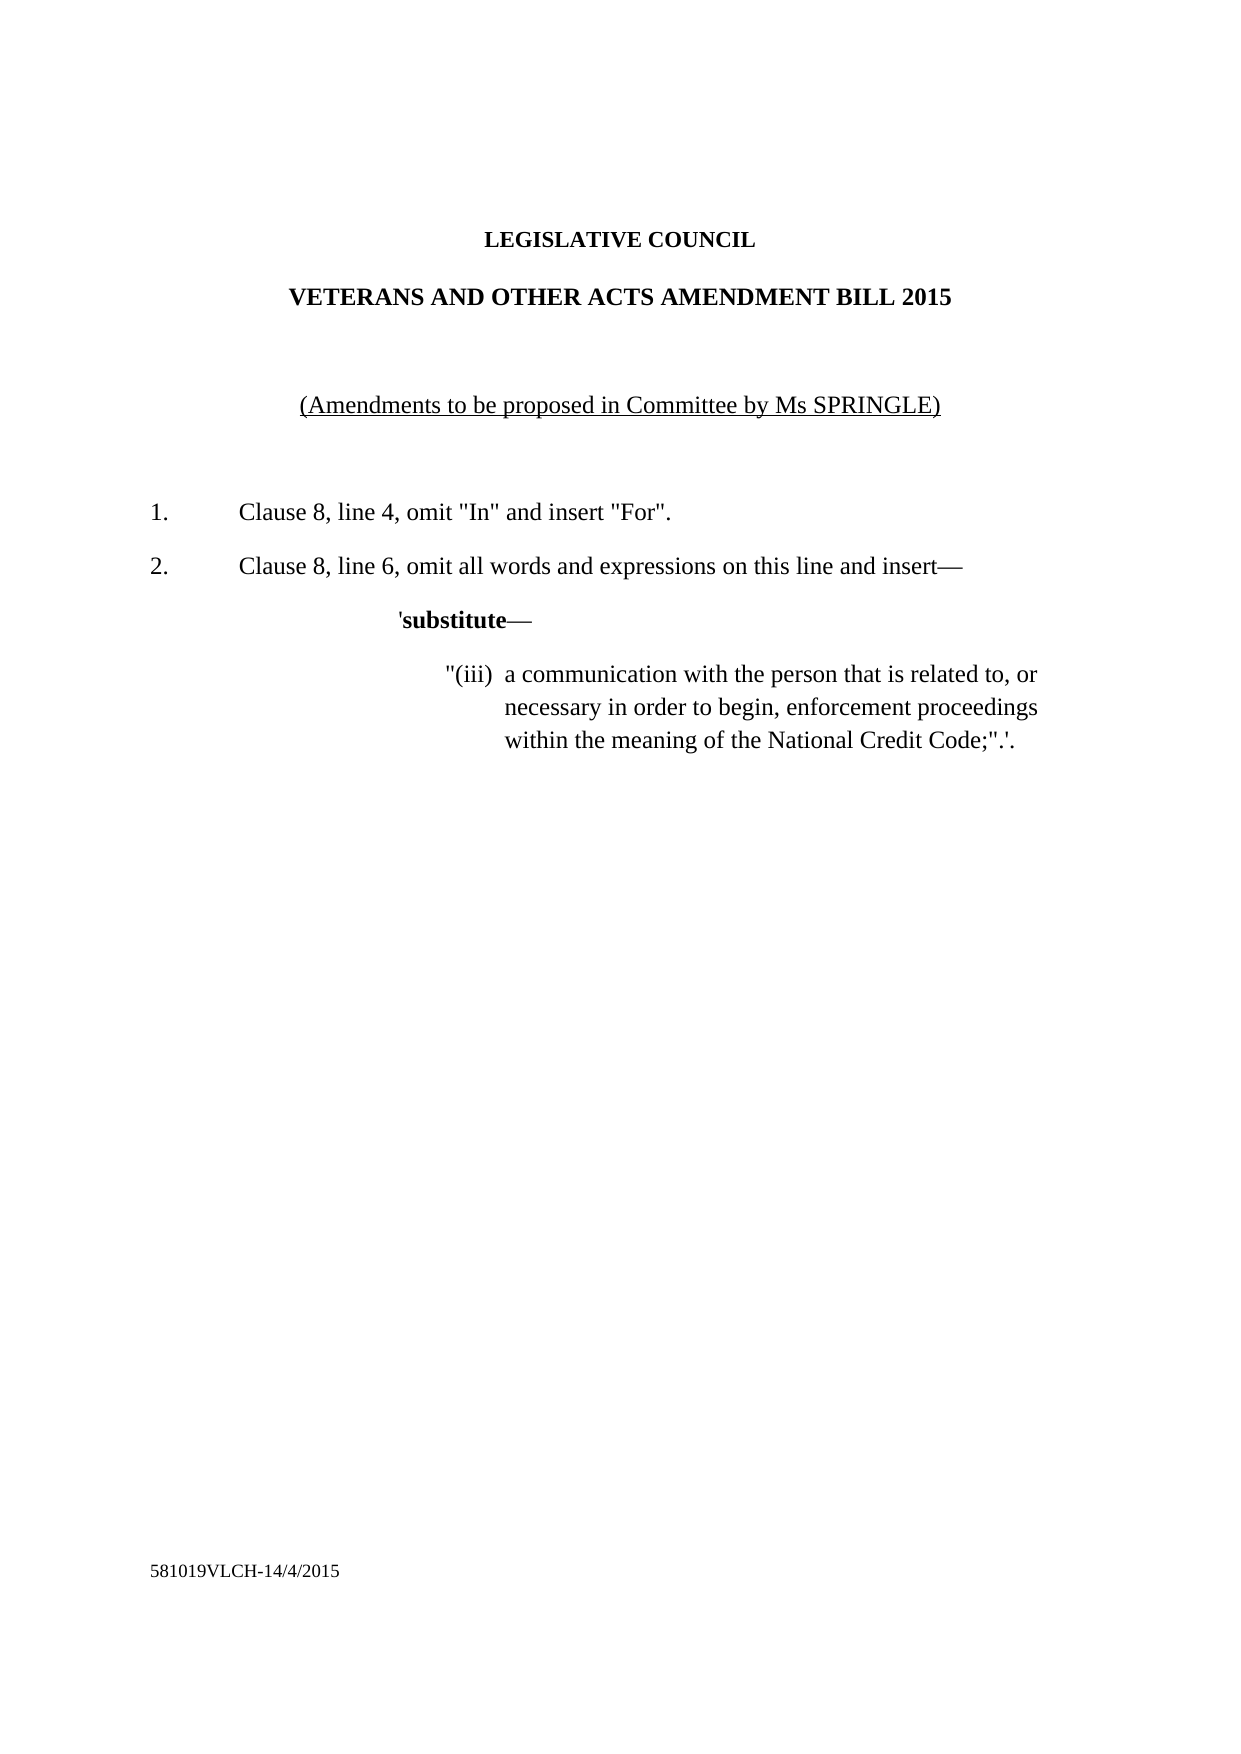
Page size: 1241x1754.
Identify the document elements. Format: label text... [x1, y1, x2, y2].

list Clause 8, line 6, omit all words and expressions on this line and insert— [150, 551, 1090, 580]
subtitle 'substitute— [398, 605, 1090, 634]
list Clause 8, line 4, omit "In" and insert "For". [150, 497, 1090, 526]
text VETERANS AND OTHER ACTS AMENDMENT BILL 2015 [150, 282, 1090, 311]
subtitle "(iii) a communication with the person that is related to, or necessary in order to begin, enforcement proceedings within the meaning of the National Credit Code;".'. [150, 659, 1090, 754]
text (Amendments to be proposed in Committee by Ms SPRINGLE) [150, 390, 1090, 418]
text Legislative Council [0, 227, 1240, 253]
